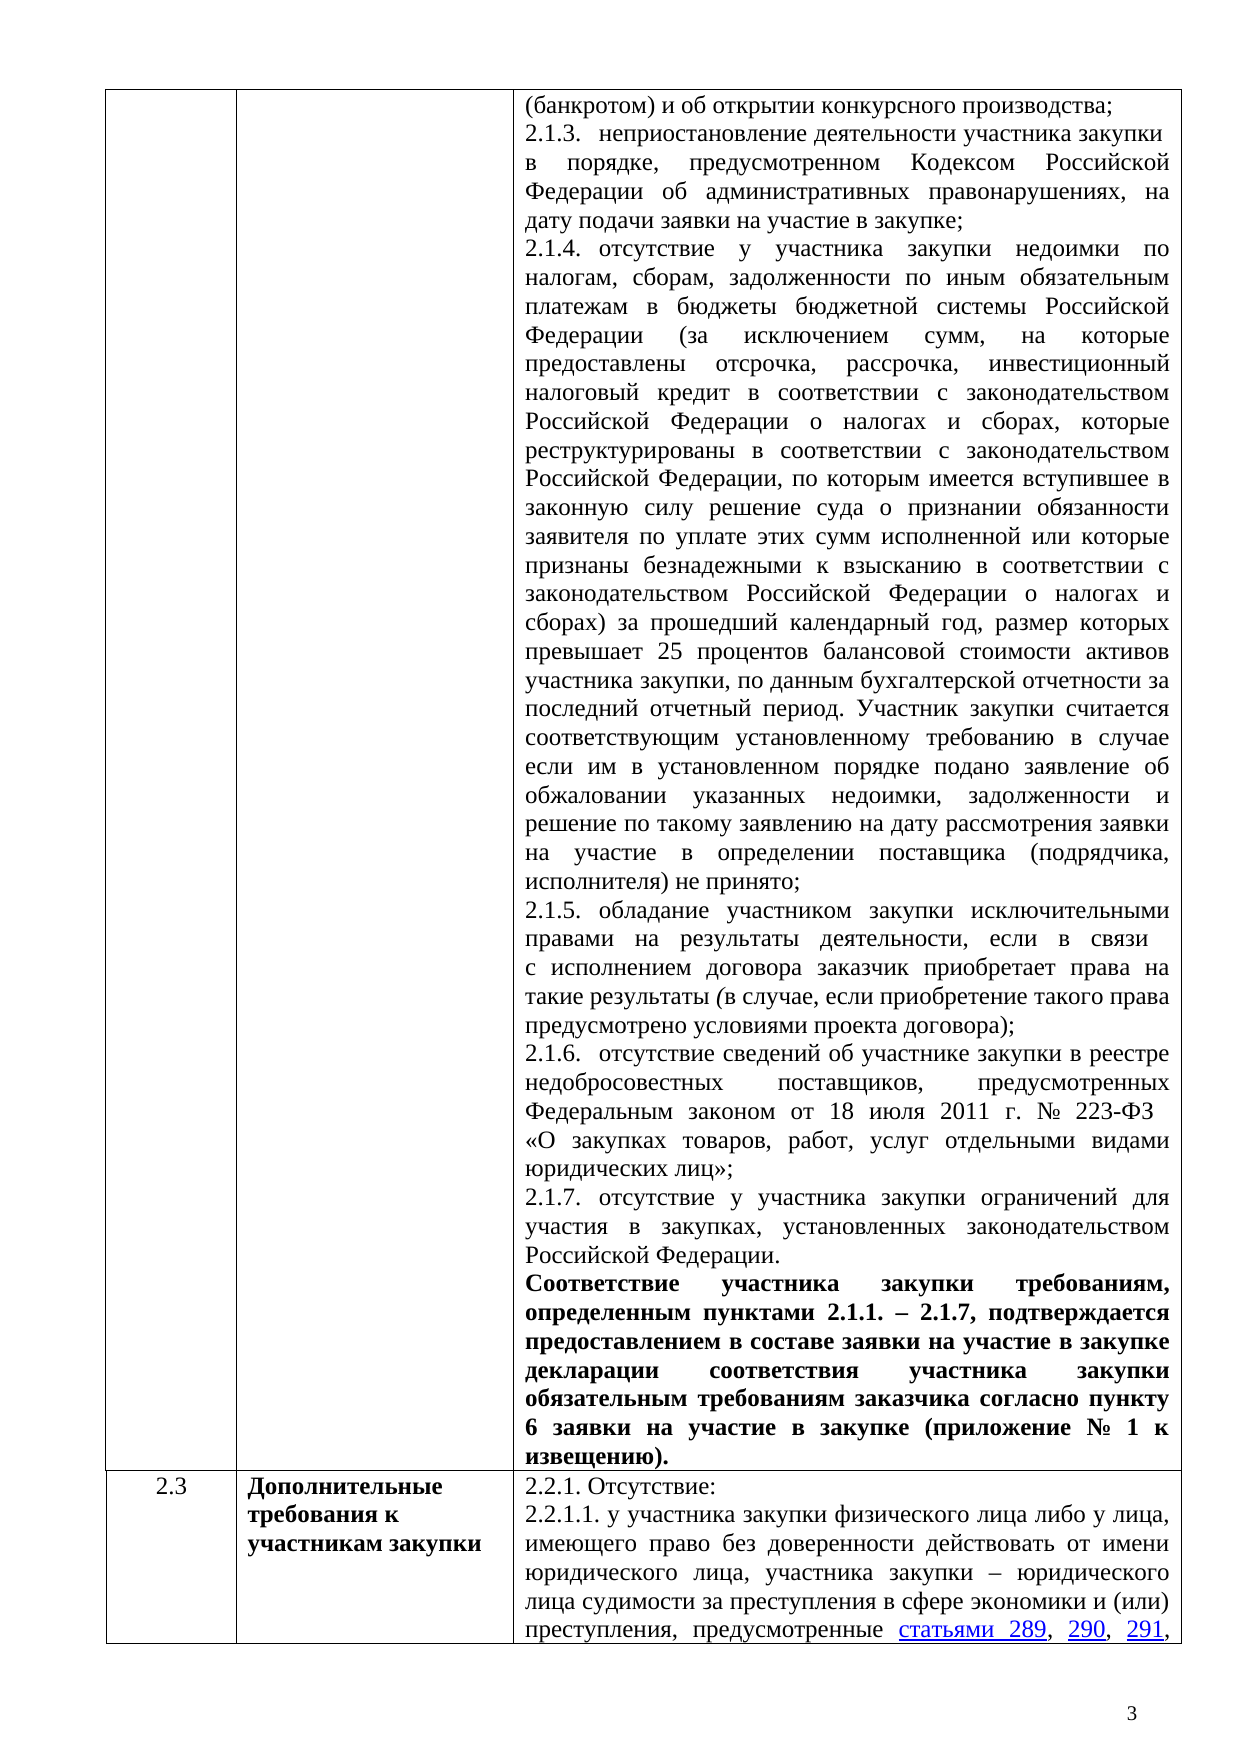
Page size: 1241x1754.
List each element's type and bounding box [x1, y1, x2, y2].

table_cell [514, 1471, 1181, 1643]
table_cell [237, 90, 513, 1470]
table_cell [106, 90, 236, 1470]
table_cell [514, 90, 1181, 1470]
table_cell [107, 1471, 236, 1643]
table_cell [237, 1471, 513, 1643]
